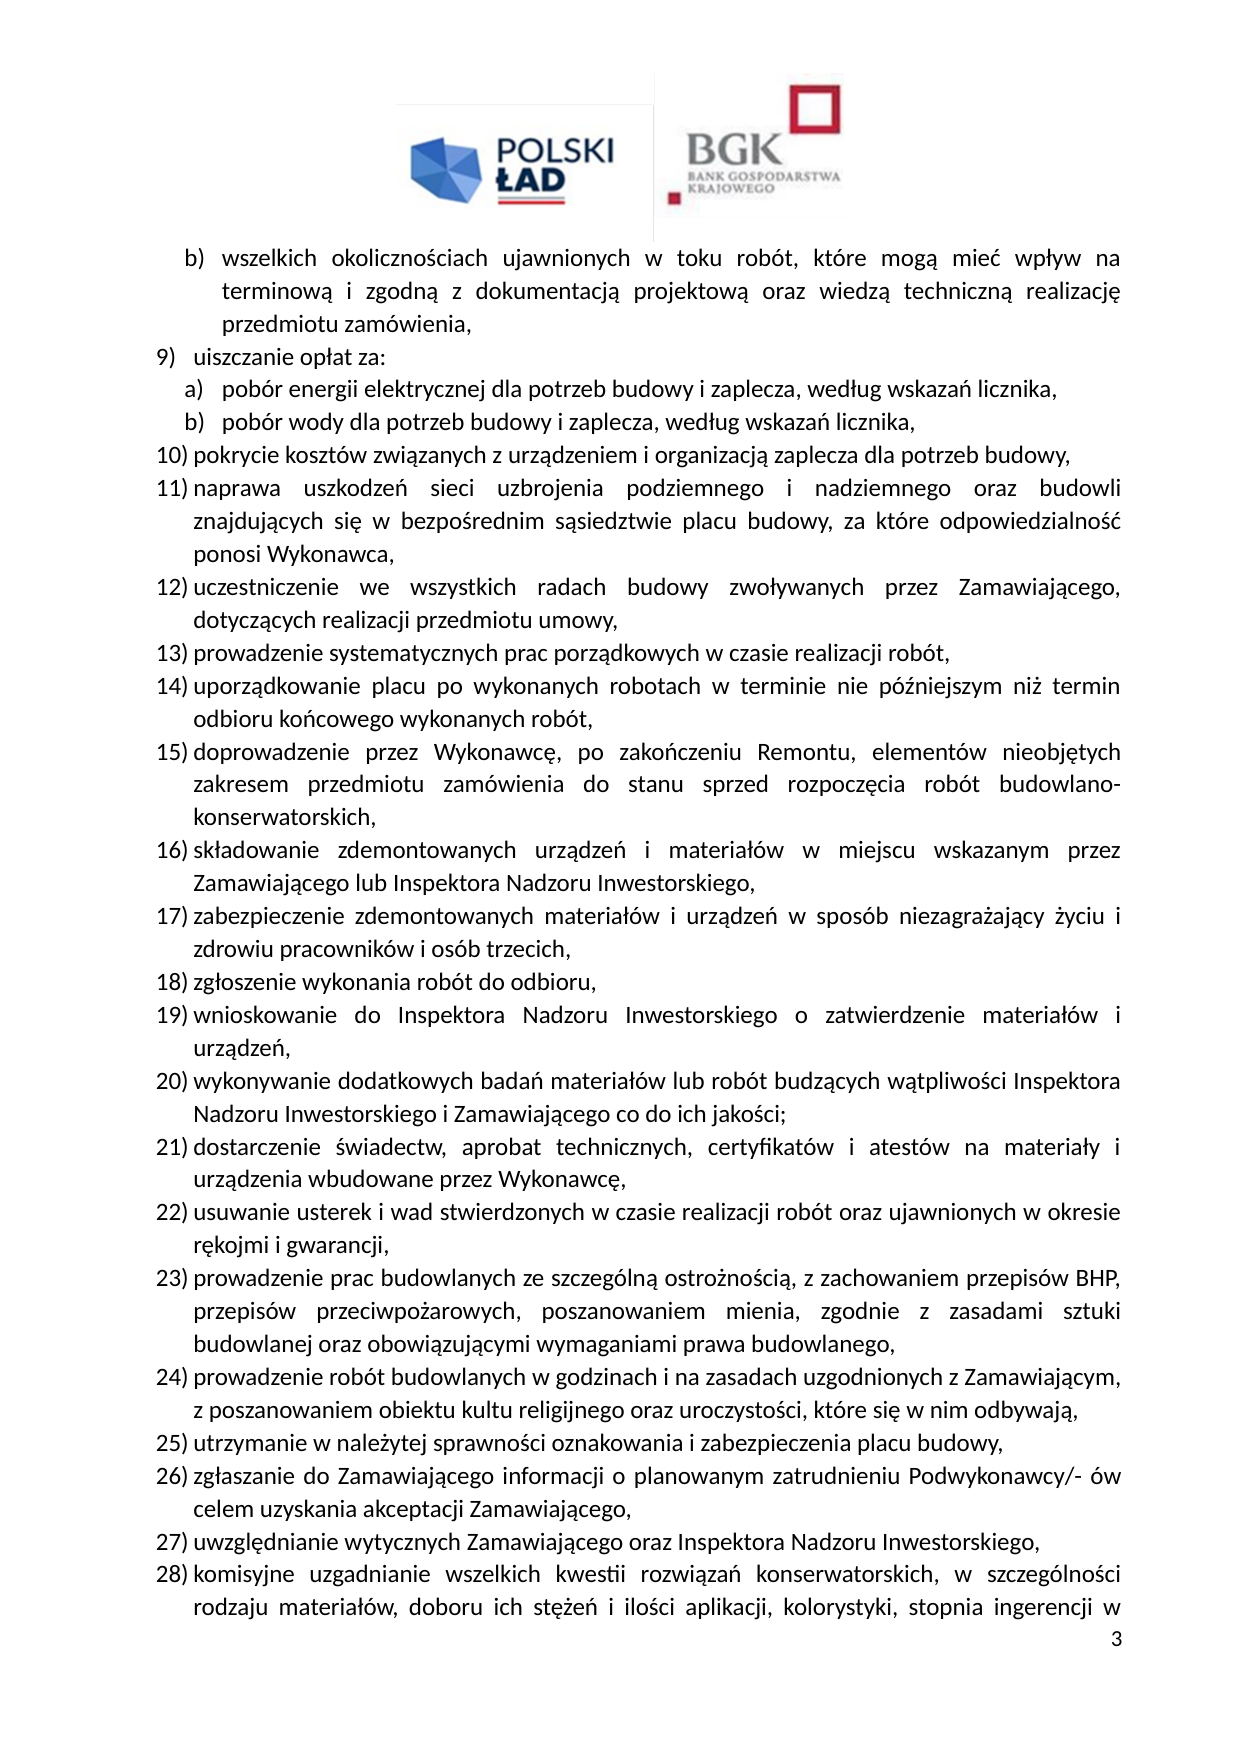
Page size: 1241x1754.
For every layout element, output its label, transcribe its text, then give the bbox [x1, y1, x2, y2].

list dostarczenie świadectw, aprobat technicznych, certyfikatów i atestów na materiały i urządzenia wbudowane przez Wykonawcę, [156, 1131, 1122, 1194]
list wszelkich okolicznościach ujawnionych w toku robót, które mogą mieć wpływ na terminową i zgodną z dokumentacją projektową oraz wiedzą techniczną realizację przedmiotu zamówienia, [184, 242, 1122, 338]
list usuwanie usterek i wad stwierdzonych w czasie realizacji robót oraz ujawnionych w okresie rękojmi i gwarancji, [156, 1196, 1122, 1260]
list pobór wody dla potrzeb budowy i zaplecza, według wskazań licznika, [184, 406, 1122, 437]
list uporządkowanie placu po wykonanych robotach w terminie nie późniejszym niż termin odbioru końcowego wykonanych robót, [156, 670, 1122, 733]
list wykonywanie dodatkowych badań materiałów lub robót budzących wątpliwości Inspektora Nadzoru Inwestorskiego i Zamawiającego co do ich jakości; [156, 1065, 1122, 1128]
list zgłaszanie do Zamawiającego informacji o planowanym zatrudnieniu Podwykonawcy/- ów celem uzyskania akceptacji Zamawiającego, [156, 1460, 1122, 1523]
list uwzględnianie wytycznych Zamawiającego oraz Inspektora Nadzoru Inwestorskiego, [156, 1526, 1122, 1556]
list prowadzenie robót budowlanych w godzinach i na zasadach uzgodnionych z Zamawiającym, z poszanowaniem obiektu kultu religijnego oraz uroczystości, które się w nim odbywają, [156, 1361, 1122, 1424]
list uczestniczenie we wszystkich radach budowy zwoływanych przez Zamawiającego, dotyczących realizacji przedmiotu umowy, [156, 571, 1122, 634]
list doprowadzenie przez Wykonawcę, po zakończeniu Remontu, elementów nieobjętych zakresem przedmiotu zamówienia do stanu sprzed rozpoczęcia robót budowlano- konserwatorskich, [156, 736, 1122, 832]
list prowadzenie systematycznych prac porządkowych w czasie realizacji robót, [156, 637, 1122, 667]
list składowanie zdemontowanych urządzeń i materiałów w miejscu wskazanym przez Zamawiającego lub Inspektora Nadzoru Inwestorskiego, [156, 834, 1122, 898]
list zgłoszenie wykonania robót do odbioru, [156, 966, 1122, 997]
picture [396, 73, 845, 242]
list pobór energii elektrycznej dla potrzeb budowy i zaplecza, według wskazań licznika, [184, 373, 1122, 404]
list pokrycie kosztów związanych z urządzeniem i organizacją zaplecza dla potrzeb budowy, [156, 439, 1122, 470]
list wnioskowanie do Inspektora Nadzoru Inwestorskiego o zatwierdzenie materiałów i urządzeń, [156, 999, 1122, 1062]
list naprawa uszkodzeń sieci uzbrojenia podziemnego i nadziemnego oraz budowli znajdujących się w bezpośrednim sąsiedztwie placu budowy, za które odpowiedzialność ponosi Wykonawca, [156, 472, 1122, 569]
list uiszczanie opłat za: [156, 341, 1122, 371]
list utrzymanie w należytej sprawności oznakowania i zabezpieczenia placu budowy, [156, 1427, 1122, 1457]
list zabezpieczenie zdemontowanych materiałów i urządzeń w sposób niezagrażający życiu i zdrowiu pracowników i osób trzecich, [156, 900, 1122, 964]
list prowadzenie prac budowlanych ze szczególną ostrożnością, z zachowaniem przepisów BHP, przepisów przeciwpożarowych, poszanowaniem mienia, zgodnie z zasadami sztuki budowlanej oraz obowiązującymi wymaganiami prawa budowlanego, [156, 1262, 1122, 1359]
